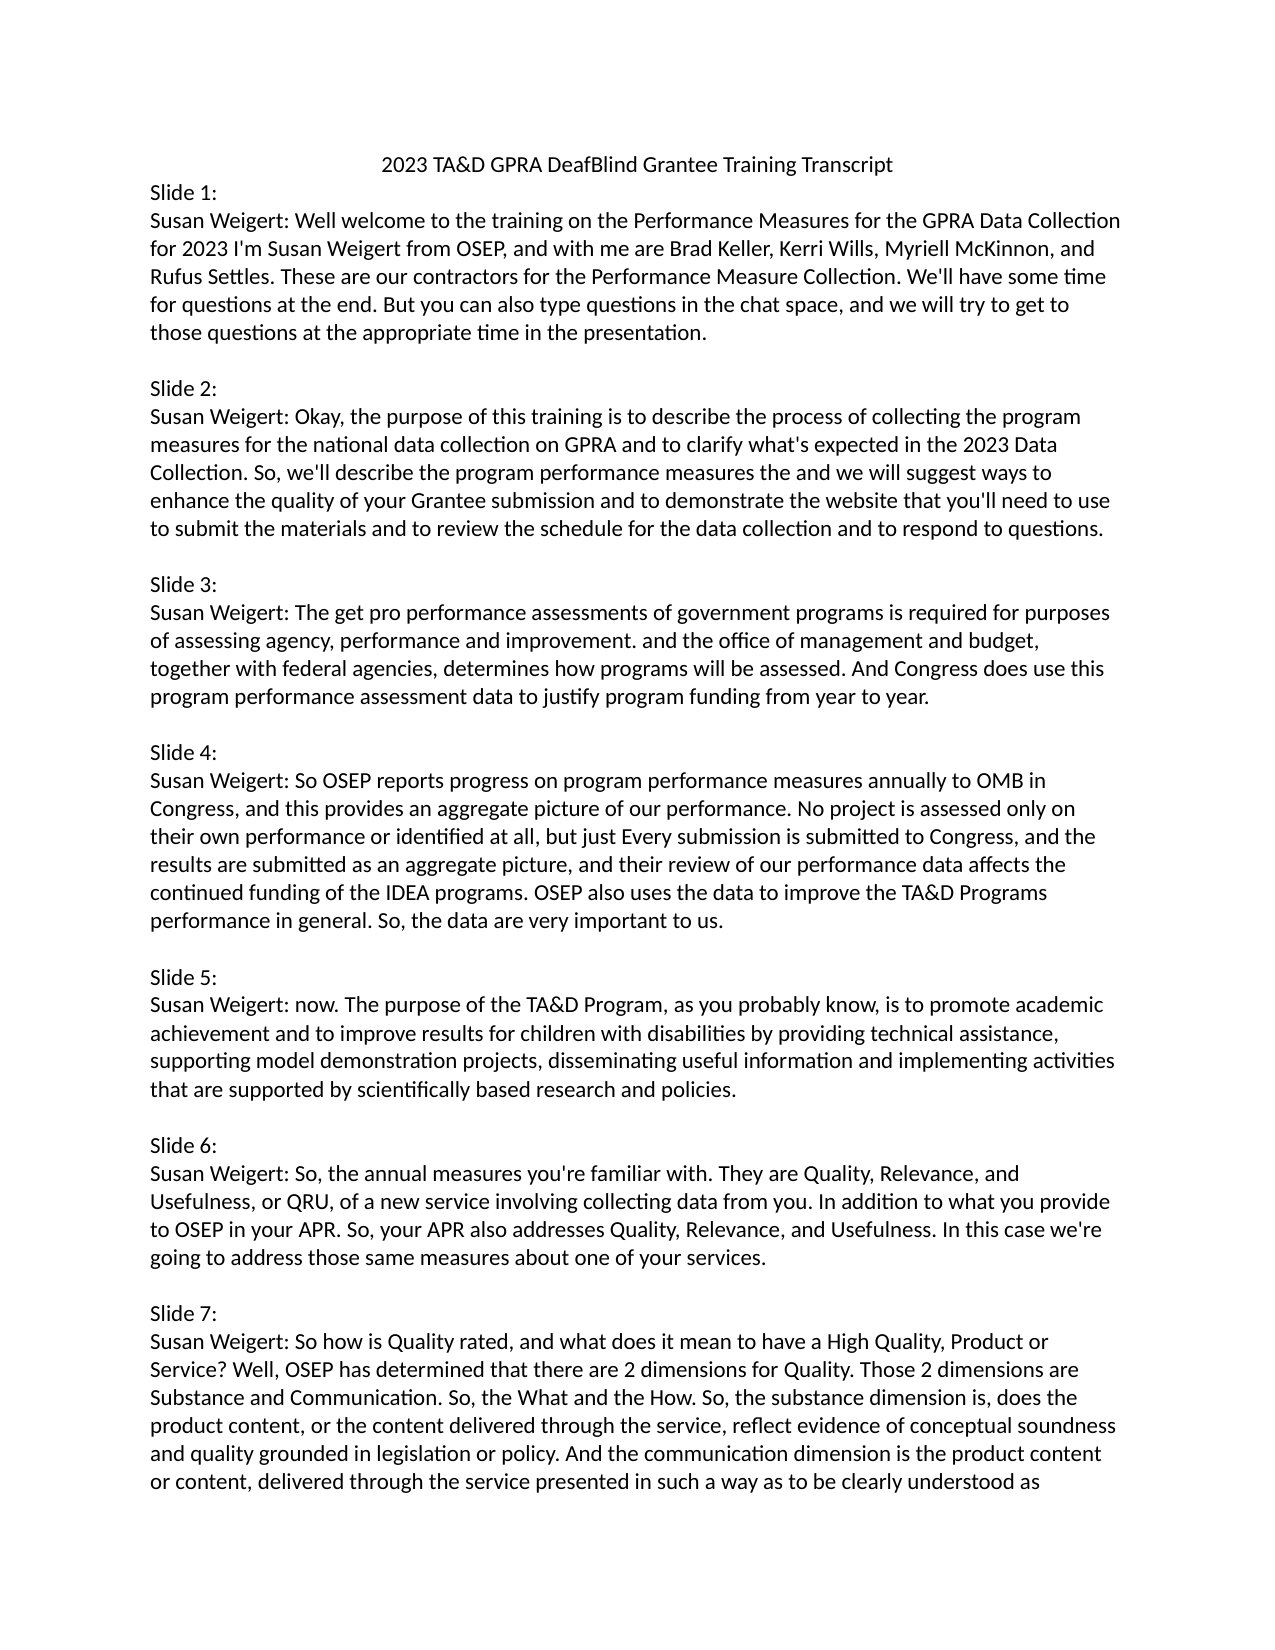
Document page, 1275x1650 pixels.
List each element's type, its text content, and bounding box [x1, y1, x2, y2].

text Susan Weigert: So OSEP reports progress on program performance measures annually to OMB in Congress, and this provides an aggregate picture of our performance. No project is assessed only on their own performance or identified at all, but just Every submission is submitted to Congress, and the results are submitted as an aggregate picture, and their review of our performance data affects the continued funding of the IDEA programs. OSEP also uses the data to improve the TA&D Programs performance in general. So, the data are very important to us. [150, 766, 1125, 934]
text 2023 TA&D GPRA DeafBlind Grantee Training Transcript [150, 150, 1125, 178]
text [150, 1327, 1125, 1495]
text Susan Weigert: Okay, the purpose of this training is to describe the process of collecting the program measures for the national data collection on GPRA and to clarify what's expected in the 2023 Data Collection. So, we'll describe the program performance measures the and we will suggest ways to enhance the quality of your Grantee submission and to demonstrate the website that you'll need to use to submit the materials and to review the schedule for the data collection and to respond to questions. [150, 402, 1125, 542]
text Slide 1: [150, 178, 1125, 206]
text Susan Weigert: Well welcome to the training on the Performance Measures for the GPRA Data Collection for 2023 I'm Susan Weigert from OSEP, and with me are Brad Keller, Kerri Wills, Myriell McKinnon, and Rufus Settles. These are our contractors for the Performance Measure Collection. We'll have some time for questions at the end. But you can also type questions in the chat space, and we will try to get to those questions at the appropriate time in the presentation. [150, 206, 1125, 346]
text Slide 5: [150, 963, 1125, 991]
text Susan Weigert: So, the annual measures you're familiar with. They are Quality, Relevance, and Usefulness, or QRU, of a new service involving collecting data from you. In addition to what you provide to OSEP in your APR. So, your APR also addresses Quality, Relevance, and Usefulness. In this case we're going to address those same measures about one of your services. [150, 1159, 1125, 1271]
text Slide 6: [150, 1131, 1125, 1159]
text Slide 2: [150, 374, 1125, 402]
text Slide 4: [150, 738, 1125, 766]
text Slide 7: [150, 1299, 1125, 1327]
text Slide 3: [150, 570, 1125, 598]
text Susan Weigert: The get pro performance assessments of government programs is required for purposes of assessing agency, performance and improvement. and the office of management and budget, together with federal agencies, determines how programs will be assessed. And Congress does use this program performance assessment data to justify program funding from year to year. [150, 598, 1125, 710]
text Susan Weigert: now. The purpose of the TA&D Program, as you probably know, is to promote academic achievement and to improve results for children with disabilities by providing technical assistance, supporting model demonstration projects, disseminating useful information and implementing activities that are supported by scientifically based research and policies. [150, 991, 1125, 1103]
